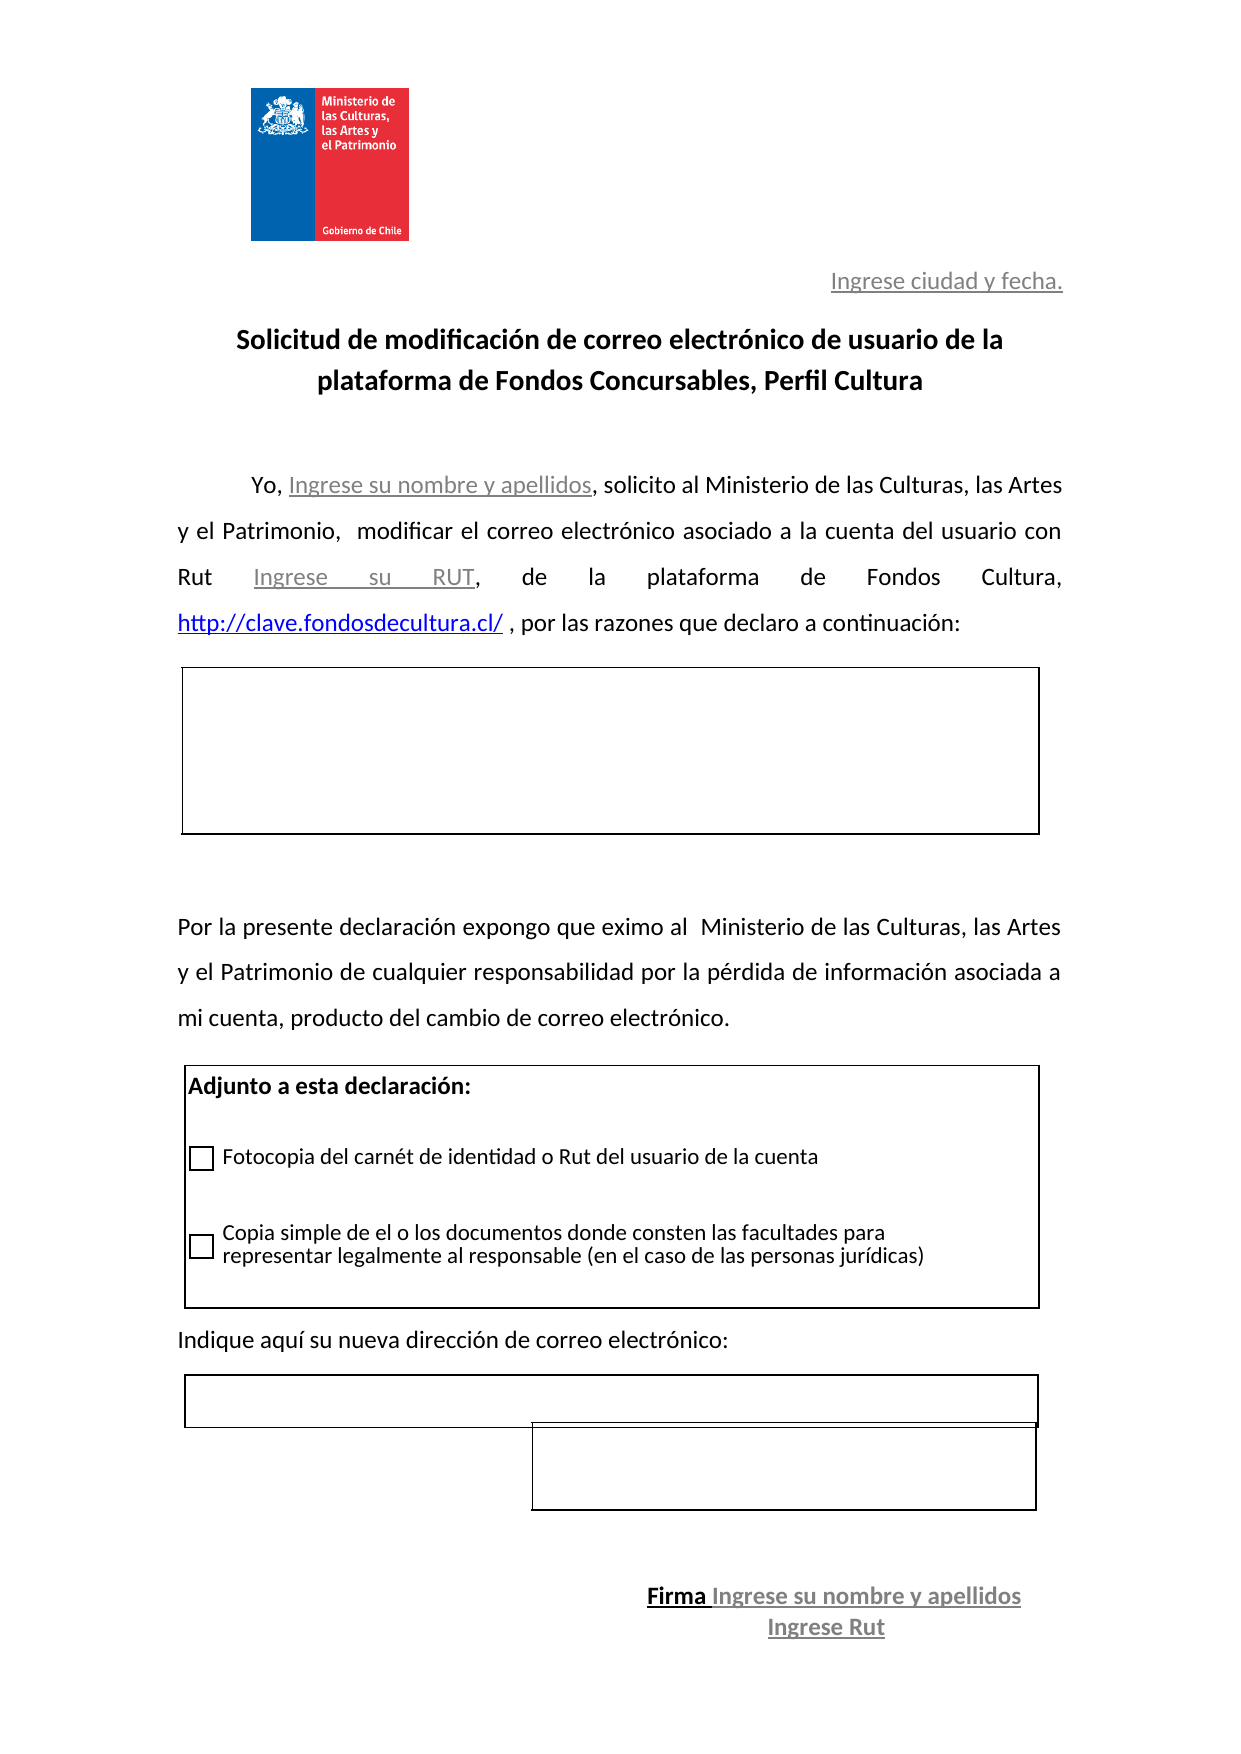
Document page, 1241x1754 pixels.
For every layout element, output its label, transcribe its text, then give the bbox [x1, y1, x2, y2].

text Yo, Ingrese su nombre y apellidos, solicito al Ministerio de las Culturas, las Artes y el Patrimonio, modificar el correo electrónico asociado a la cuenta del usuario con Rut Ingrese su RUT, de la plataforma de Fondos Cultura, http://clave.fondosdecultura.cl/ , por las razones que declaro a continuación: [177, 469, 1063, 637]
text Ingrese Rut [693, 1611, 1063, 1642]
text Adjunto a esta declaración: [186, 1068, 1038, 1101]
text Por la presente declaración expongo que eximo al Ministerio de las Culturas, las Artes y el Patrimonio de cualquier responsabilidad por la pérdida de información asociada a mi cuenta, producto del cambio de correo electrónico. [177, 911, 1063, 1033]
picture [251, 88, 409, 241]
text Firma Ingrese su nombre y apellidos [177, 1581, 1063, 1611]
text Ingrese ciudad y fecha. [177, 265, 1063, 296]
text Indique aquí su nueva dirección de correo electrónico: [177, 1093, 1063, 1354]
text Solicitud de modificación de correo electrónico de usuario de la plataforma de Fondos Concursables, Perfil Cultura [177, 321, 1063, 398]
